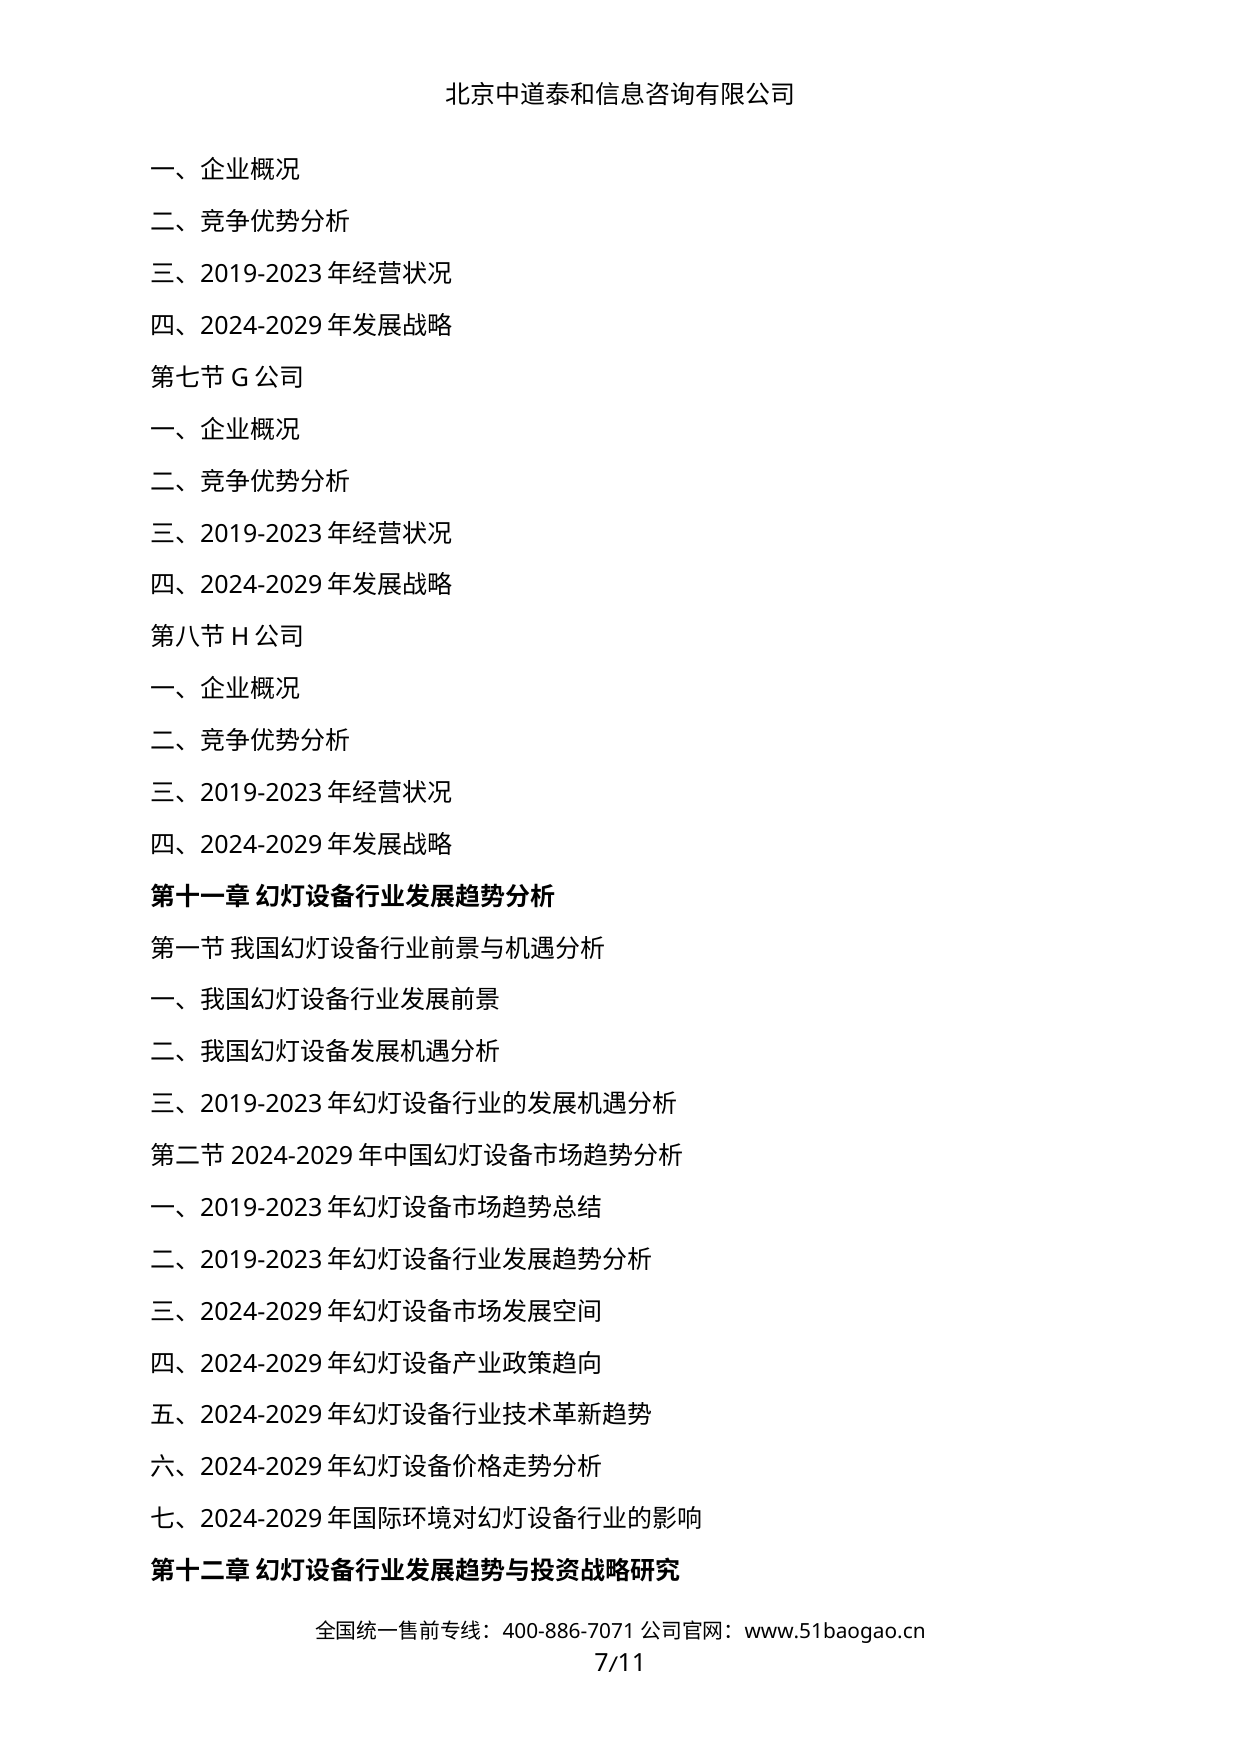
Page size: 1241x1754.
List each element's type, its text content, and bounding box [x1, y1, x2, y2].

text 第十二章 幻灯设备行业发展趋势与投资战略研究 [150, 1551, 1090, 1587]
text 一、我国幻灯设备行业发展前景 [150, 980, 1090, 1016]
text 二、竞争优势分析 [150, 461, 1090, 497]
text 四、2024-2029年发展战略 [150, 565, 1090, 601]
text 四、2024-2029年发展战略 [150, 306, 1090, 342]
text 三、2024-2029年幻灯设备市场发展空间 [150, 1291, 1090, 1327]
text 二、竞争优势分析 [150, 721, 1090, 757]
text 三、2019-2023年幻灯设备行业的发展机遇分析 [150, 1084, 1090, 1120]
text 二、我国幻灯设备发展机遇分析 [150, 1032, 1090, 1068]
text 第二节 2024-2029年中国幻灯设备市场趋势分析 [150, 1136, 1090, 1172]
text 五、2024-2029年幻灯设备行业技术革新趋势 [150, 1395, 1090, 1431]
text 三、2019-2023年经营状况 [150, 513, 1090, 549]
text 一、2019-2023年幻灯设备市场趋势总结 [150, 1187, 1090, 1224]
text 第七节 G公司 [150, 357, 1090, 394]
text 四、2024-2029年幻灯设备产业政策趋向 [150, 1343, 1090, 1379]
text 第一节 我国幻灯设备行业前景与机遇分析 [150, 928, 1090, 964]
text 二、2019-2023年幻灯设备行业发展趋势分析 [150, 1239, 1090, 1276]
text 三、2019-2023年经营状况 [150, 254, 1090, 290]
text 第八节 H公司 [150, 617, 1090, 653]
text 一、企业概况 [150, 150, 1090, 186]
text 一、企业概况 [150, 669, 1090, 705]
text 二、竞争优势分析 [150, 202, 1090, 238]
text 一、企业概况 [150, 409, 1090, 446]
text 四、2024-2029年发展战略 [150, 824, 1090, 861]
text 七、2024-2029年国际环境对幻灯设备行业的影响 [150, 1499, 1090, 1535]
text 第十一章 幻灯设备行业发展趋势分析 [150, 876, 1090, 912]
text 六、2024-2029年幻灯设备价格走势分析 [150, 1447, 1090, 1483]
text 三、2019-2023年经营状况 [150, 772, 1090, 809]
